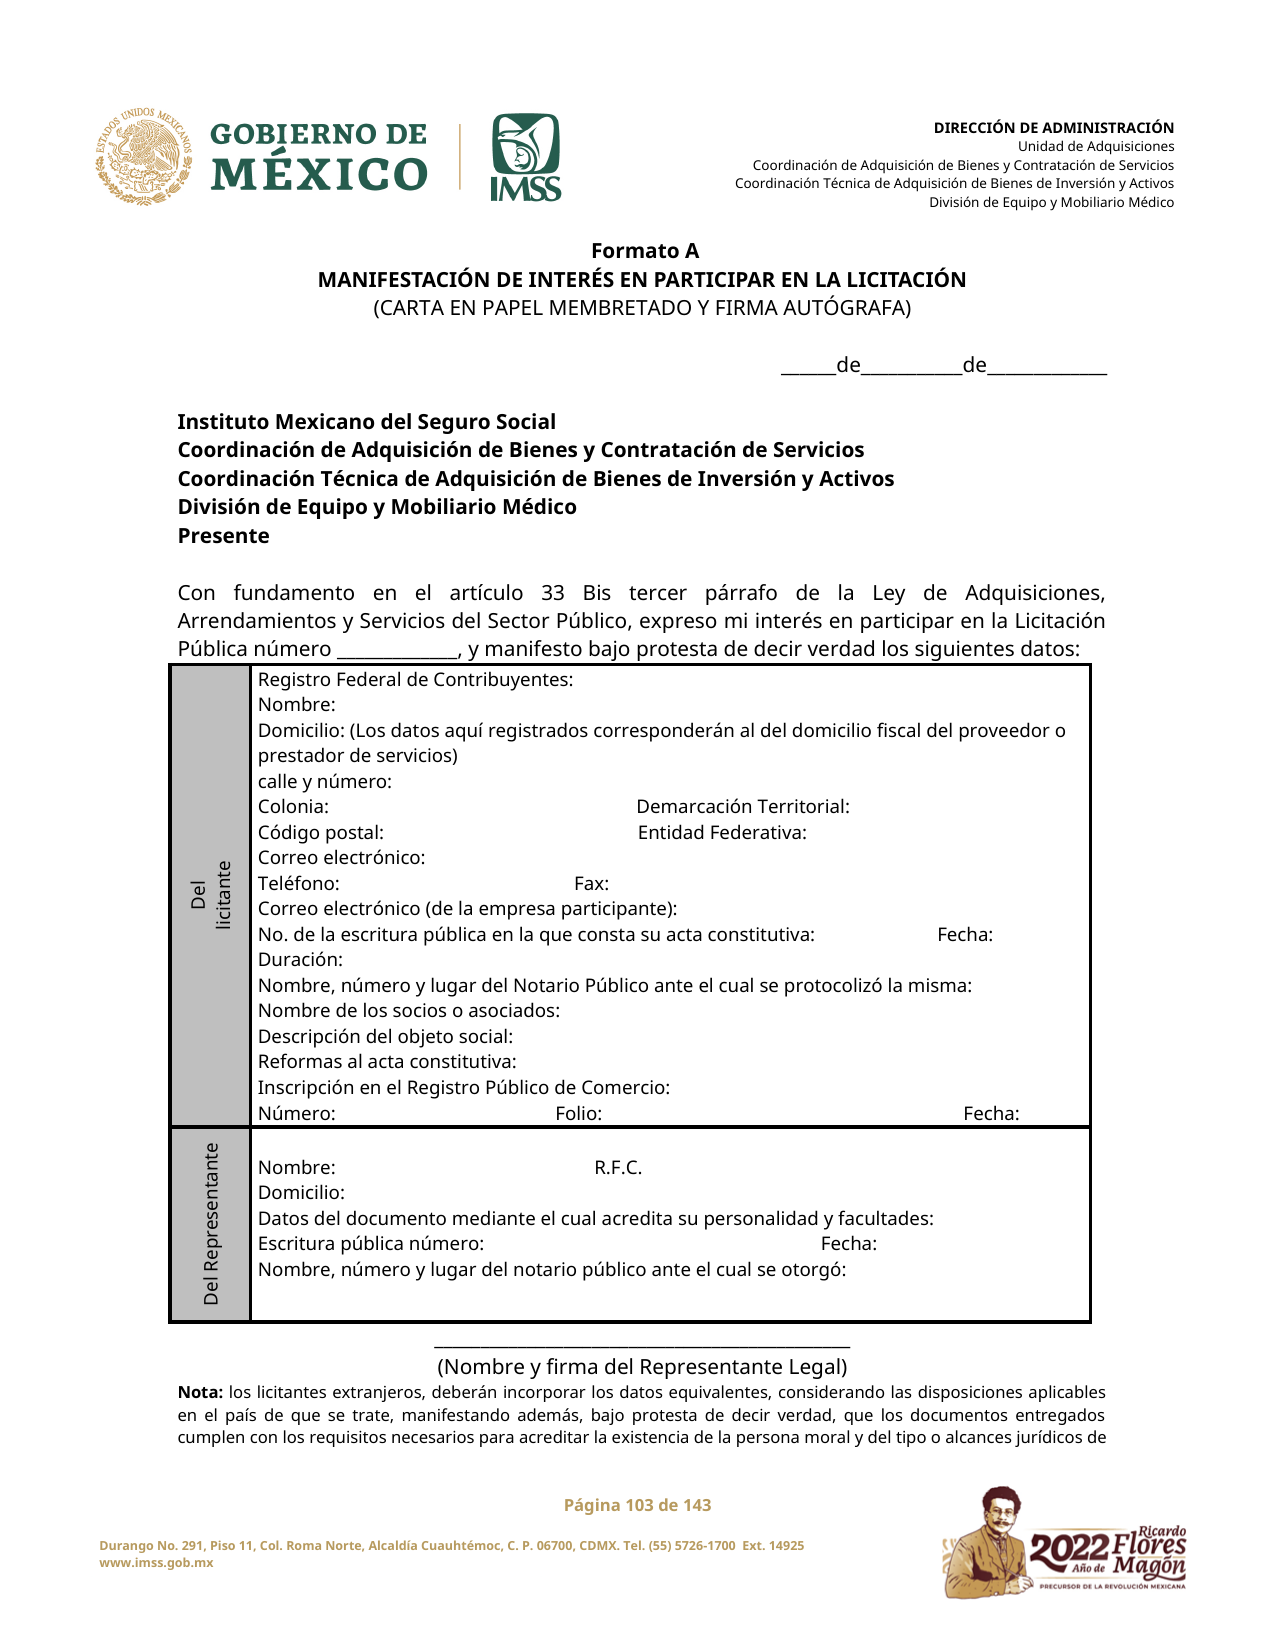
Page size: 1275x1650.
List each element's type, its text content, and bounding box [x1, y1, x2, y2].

text División de Equipo y Mobiliario Médico [177, 492, 1107, 521]
text Coordinación Técnica de Adquisición de Bienes de Inversión y Activos [177, 464, 1107, 492]
text _____________________________________________ [177, 1323, 1107, 1352]
text Con fundamento en el artículo 33 Bis tercer párrafo de la Ley de Adquisiciones, Arrendamientos y Servicios del Sector Público, expreso mi interés en participar en la Licitación Pública número _____________, y manifesto bajo protesta de decir verdad los siguientes datos: [177, 578, 1107, 663]
picture [0, 1481, 1272, 1650]
table_cell Nombre: R.F.C. Domicilio: Datos del documento mediante el cual acredita su personalidad y facultades: Escritura pública número: Fecha: Nombre, número y lugar del notario público ante el cual se otorgó: [252, 1129, 1089, 1320]
text Instituto Mexicano del Seguro Social [177, 407, 1107, 435]
subtitle Formato A MANIFESTACIÓN DE INTERÉS EN PARTICIPAR EN LA LICITACIÓN [177, 236, 1107, 293]
table_header Del licitante [172, 666, 249, 1125]
text (CARTA EN PAPEL MEMBRETADO Y FIRMA AUTÓGRAFA) [177, 293, 1107, 322]
picture [82, 94, 601, 209]
text Coordinación de Adquisición de Bienes y Contratación de Servicios [177, 435, 1107, 464]
text Presente [177, 521, 1107, 549]
text ______de___________de_____________ [177, 350, 1107, 378]
table_cell Del Representante [172, 1129, 249, 1320]
text (Nombre y firma del Representante Legal) [177, 1352, 1107, 1380]
table_header Registro Federal de Contribuyentes: Nombre: Domicilio: (Los datos aquí registrados corresponderán al del domicilio fiscal del proveedor o prestador de servicios) calle y número: Colonia: Demarcación Territorial: Código postal: Entidad Federativa: Correo electrónico: Teléfono: Fax: Correo electrónico (de la empresa participante): No. de la escritura pública en la que consta su acta constitutiva: Fecha: Duración: Nombre, número y lugar del Notario Público ante el cual se protocolizó la misma: Nombre de los socios o asociados: Descripción del objeto social: Reformas al acta constitutiva: Inscripción en el Registro Público de Comercio: Número: Folio: Fecha: [252, 666, 1089, 1125]
